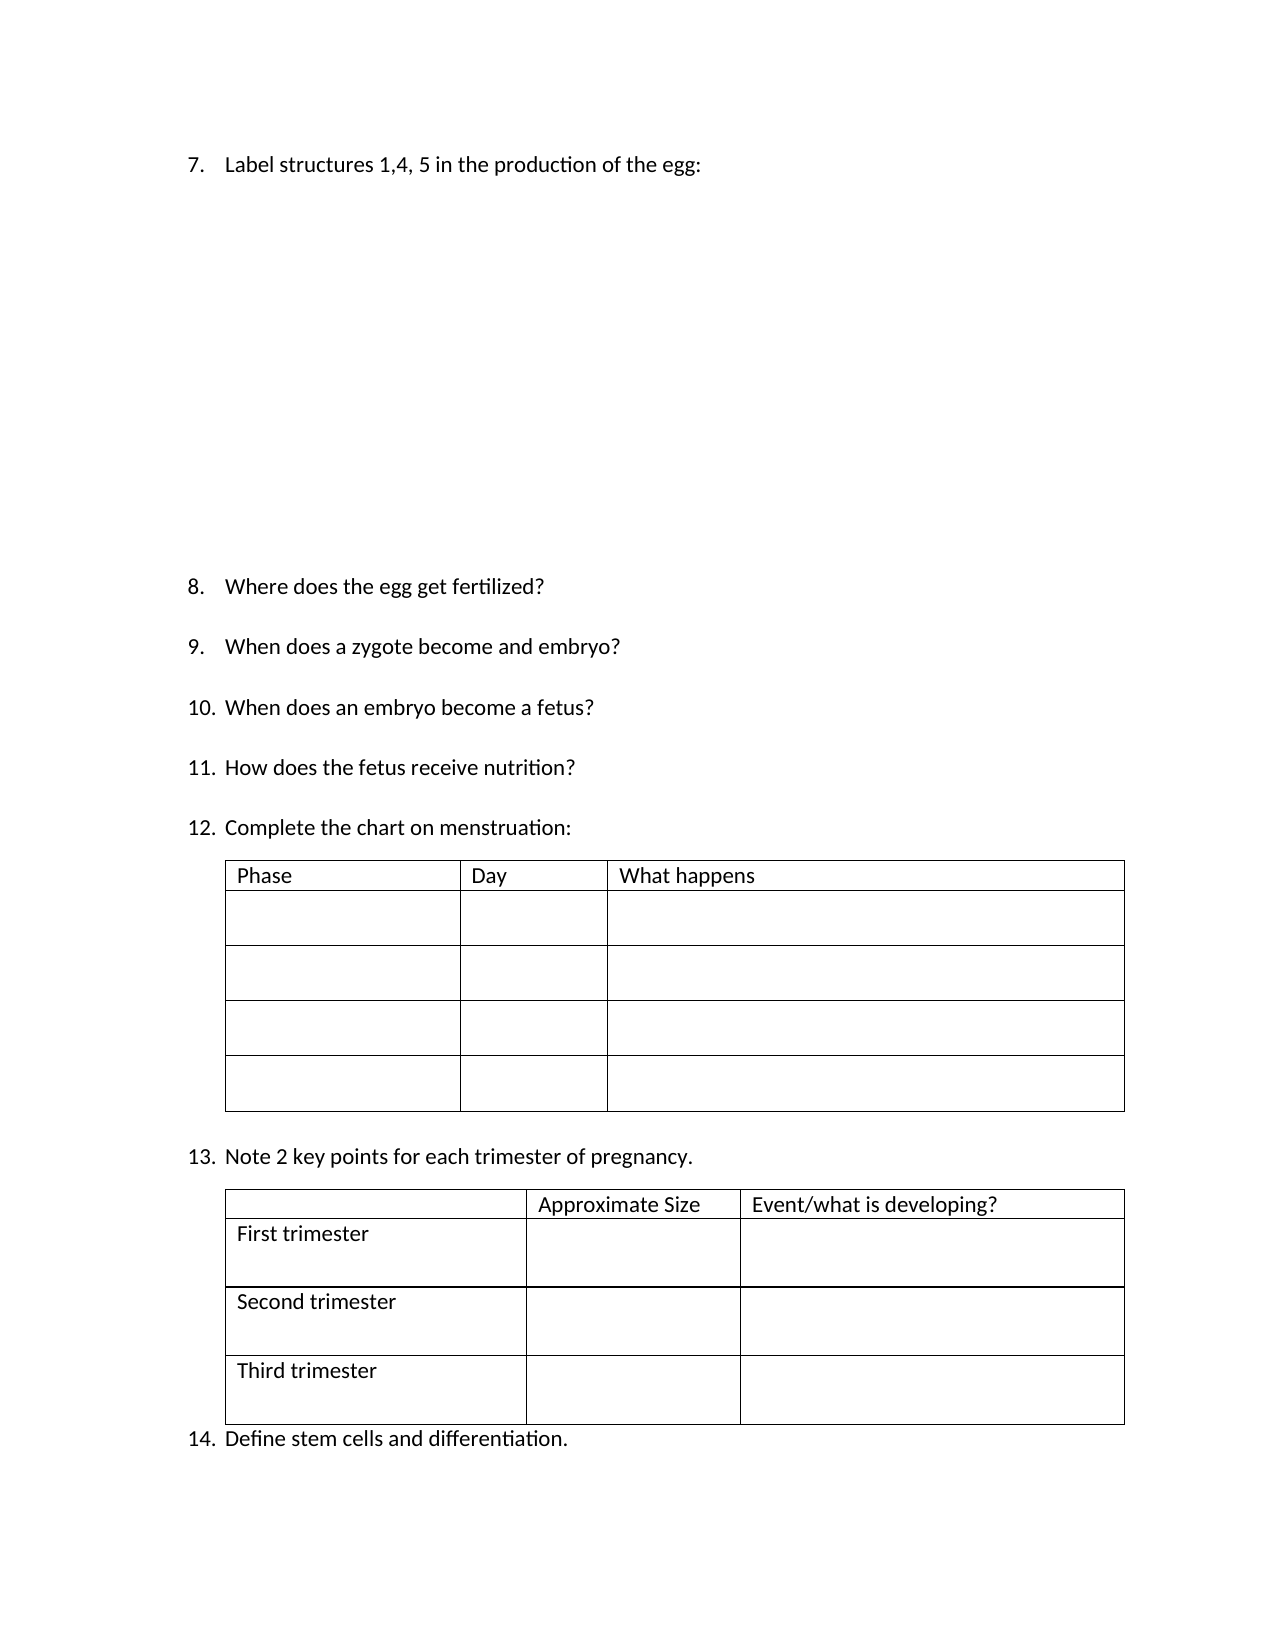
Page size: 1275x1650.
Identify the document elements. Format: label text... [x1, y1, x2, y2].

list How does the fetus receive nutrition? [187, 753, 1125, 781]
table_header Day [461, 861, 607, 889]
list Label structures 1,4, 5 in the production of the egg: [187, 150, 1125, 178]
table_cell [608, 891, 1124, 945]
table_cell [741, 1356, 1124, 1423]
list Define stem cells and differentiation. [187, 1424, 1125, 1453]
table_cell [741, 1288, 1124, 1355]
table_header What happens [608, 861, 1124, 889]
table_cell [226, 1001, 460, 1055]
table_cell [461, 1001, 607, 1055]
list Note 2 key points for each trimester of pregnancy. [187, 1142, 1125, 1170]
table_cell [527, 1219, 740, 1286]
table_header Event/what is developing? [741, 1190, 1124, 1218]
table_cell Second trimester [226, 1288, 526, 1355]
table_cell First trimester [226, 1219, 526, 1286]
list Where does the egg get fertilized? [187, 572, 1125, 600]
table_cell [527, 1356, 740, 1423]
table_cell [461, 891, 607, 945]
table_cell [608, 1001, 1124, 1055]
table_header [226, 1190, 526, 1218]
list When does a zygote become and embryo? [187, 632, 1125, 660]
table_cell [226, 891, 460, 945]
table_cell [741, 1219, 1124, 1286]
table_header Approximate Size [527, 1190, 740, 1218]
table_cell Third trimester [226, 1356, 526, 1423]
list Complete the chart on menstruation: [187, 813, 1125, 842]
table_cell [461, 946, 607, 1000]
table_cell [226, 946, 460, 1000]
table_cell [608, 1056, 1124, 1111]
table_cell [608, 946, 1124, 1000]
table_cell [527, 1288, 740, 1355]
table_cell [226, 1056, 460, 1111]
list When does an embryo become a fetus? [187, 693, 1125, 721]
table_header Phase [226, 861, 460, 889]
table_cell [461, 1056, 607, 1111]
